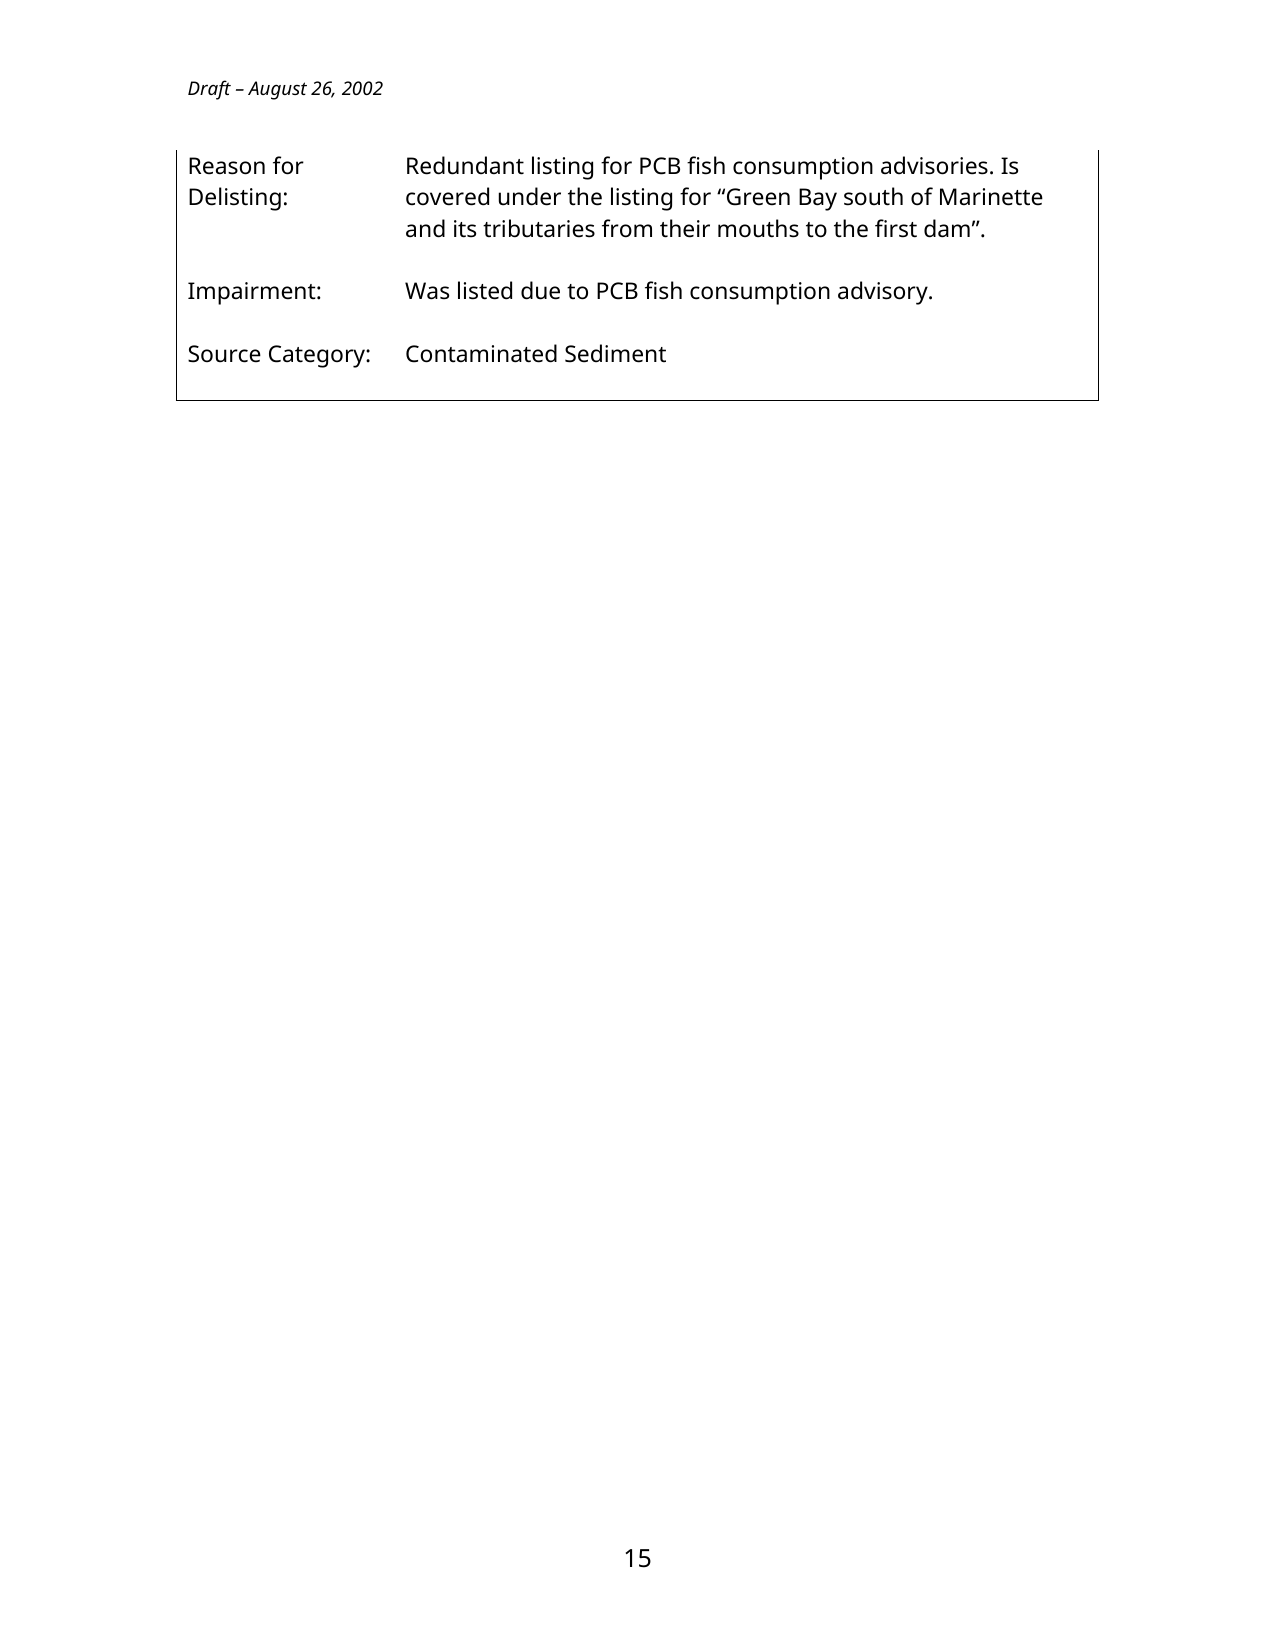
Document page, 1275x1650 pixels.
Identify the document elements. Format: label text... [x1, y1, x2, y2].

table_cell Was listed due to PCB fish consumption advisory. [394, 275, 1098, 337]
table_cell Contaminated Sediment [394, 338, 1098, 400]
table_cell Reason for Delisting: [177, 150, 394, 275]
table_cell Impairment: [177, 275, 394, 337]
table_cell Source Category: [177, 338, 394, 400]
